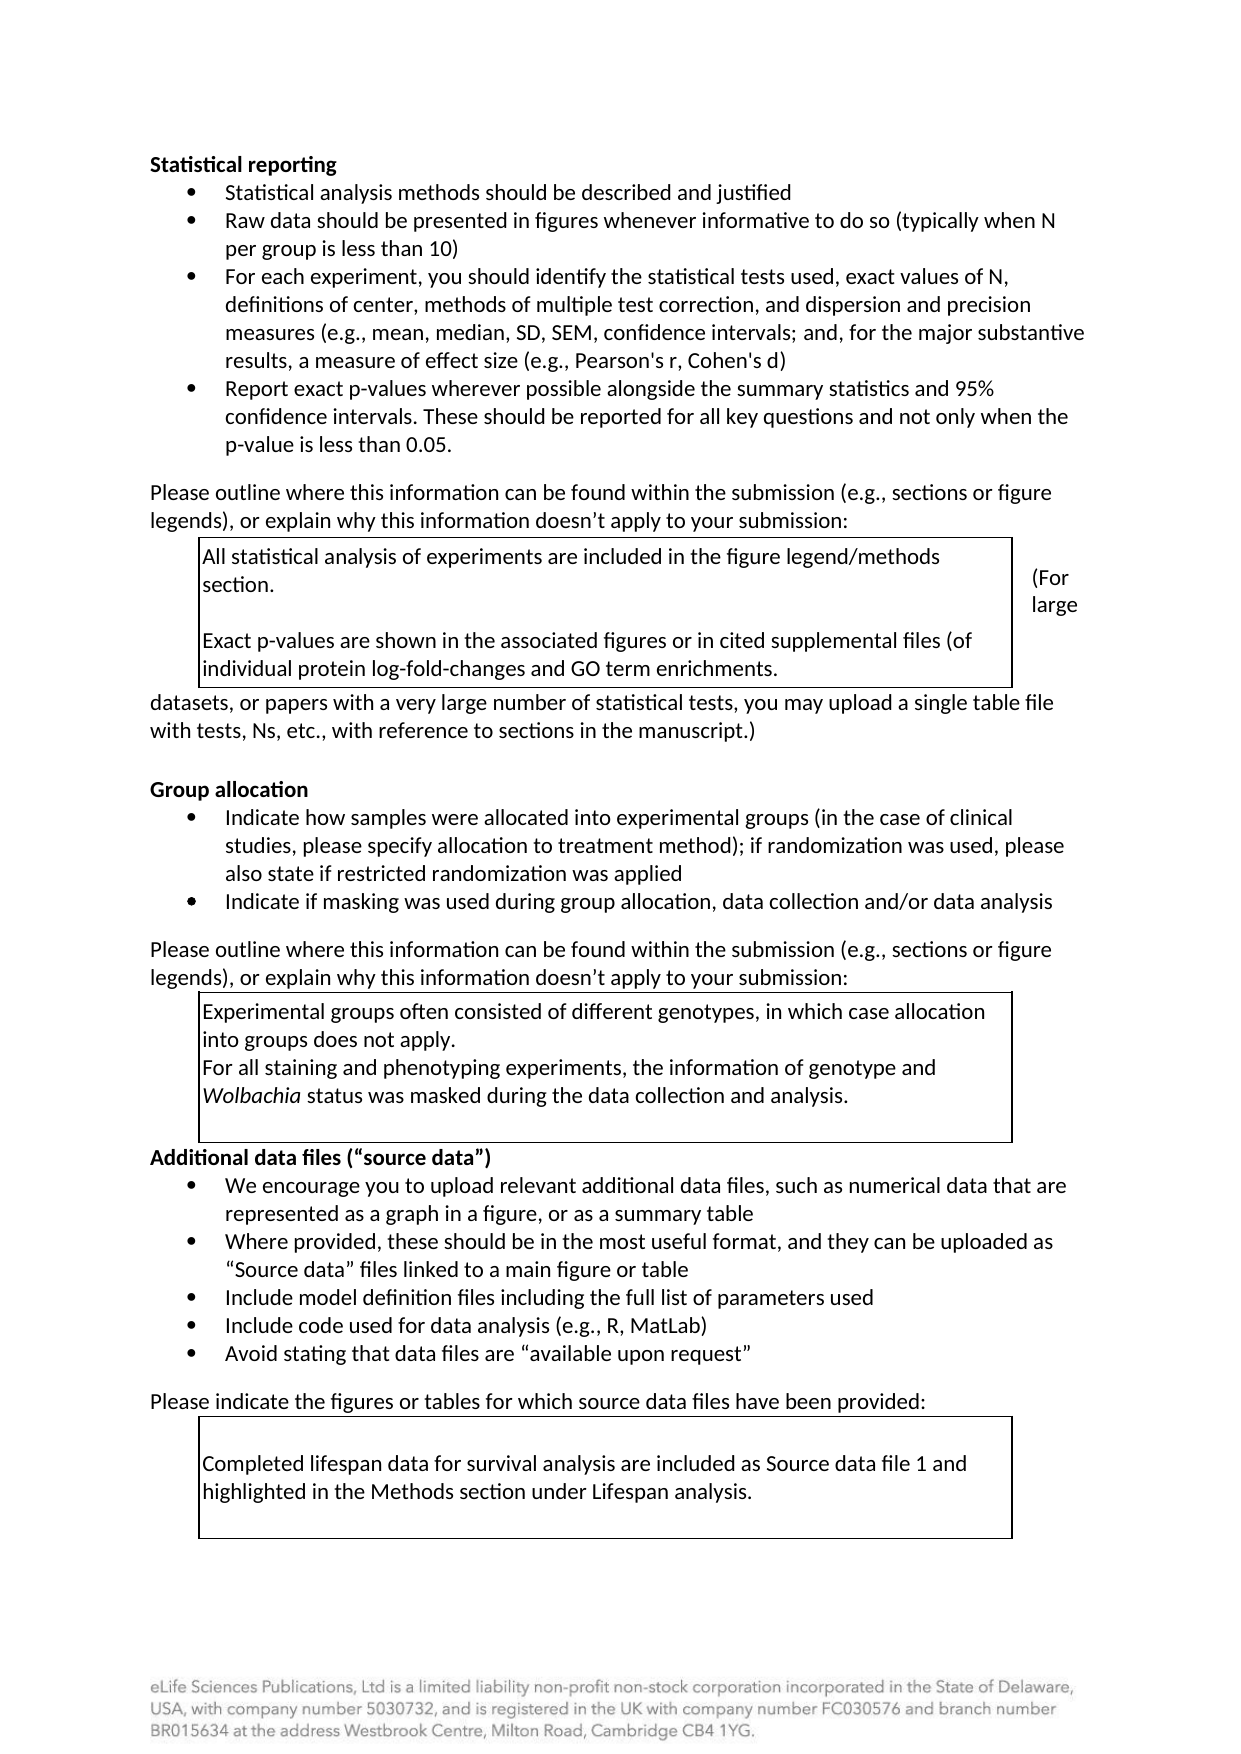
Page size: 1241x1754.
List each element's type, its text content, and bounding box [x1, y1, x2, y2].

text Statistical reporting [150, 150, 1090, 178]
text For all staining and phenotyping experiments, the information of genotype and Wolbachia status was masked during the data collection and analysis. [202, 1053, 1009, 1109]
text Please indicate the figures or tables for which source data files have been provided: [150, 1387, 1090, 1416]
text Completed lifespan data for survival analysis are included as Source data file 1 and highlighted in the Methods section under Lifespan analysis. [202, 1449, 1009, 1505]
list Where provided, these should be in the most useful format, and they can be uploaded as “Source data” files linked to a main figure or table [187, 1227, 1090, 1283]
text All statistical analysis of experiments are included in the figure legend/methods section. [200, 540, 1011, 598]
text (For large datasets, or papers with a very large number of statistical tests, you may upload a single table file with tests, Ns, etc., with reference to sections in the manuscript.) [150, 563, 1090, 744]
picture [0, 1635, 1241, 1754]
list Indicate how samples were allocated into experimental groups (in the case of clinical studies, please specify allocation to treatment method); if randomization was used, please also state if restricted randomization was applied [187, 803, 1090, 887]
text Group allocation [150, 775, 1090, 803]
list Include code used for data analysis (e.g., R, MatLab) [187, 1311, 1090, 1339]
text Experimental groups often consisted of different genotypes, in which case allocation into groups does not apply. [200, 995, 1011, 1053]
list Indicate if masking was used during group allocation, data collection and/or data analysis [187, 887, 1090, 915]
list We encourage you to upload relevant additional data files, such as numerical data that are represented as a graph in a figure, or as a summary table [187, 1171, 1090, 1227]
list Raw data should be presented in figures whenever informative to do so (typically when N per group is less than 10) [187, 206, 1090, 262]
list For each experiment, you should identify the statistical tests used, exact values of N, definitions of center, methods of multiple test correction, and dispersion and precision measures (e.g., mean, median, SD, SEM, confidence intervals; and, for the major substantive results, a measure of effect size (e.g., Pearson's r, Cohen's d) [187, 262, 1090, 374]
list Avoid stating that data files are “available upon request” [187, 1339, 1090, 1367]
list Statistical analysis methods should be described and justified [187, 178, 1090, 206]
text Exact p-values are shown in the associated figures or in cited supplemental files (of individual protein log-fold-changes and GO term enrichments. [200, 627, 1011, 685]
list Include model definition files including the full list of parameters used [187, 1283, 1090, 1311]
text Additional data files (“source data”) [150, 1022, 1090, 1171]
list Report exact p-values wherever possible alongside the summary statistics and 95% confidence intervals. These should be reported for all key questions and not only when the p-value is less than 0.05. [187, 374, 1090, 458]
